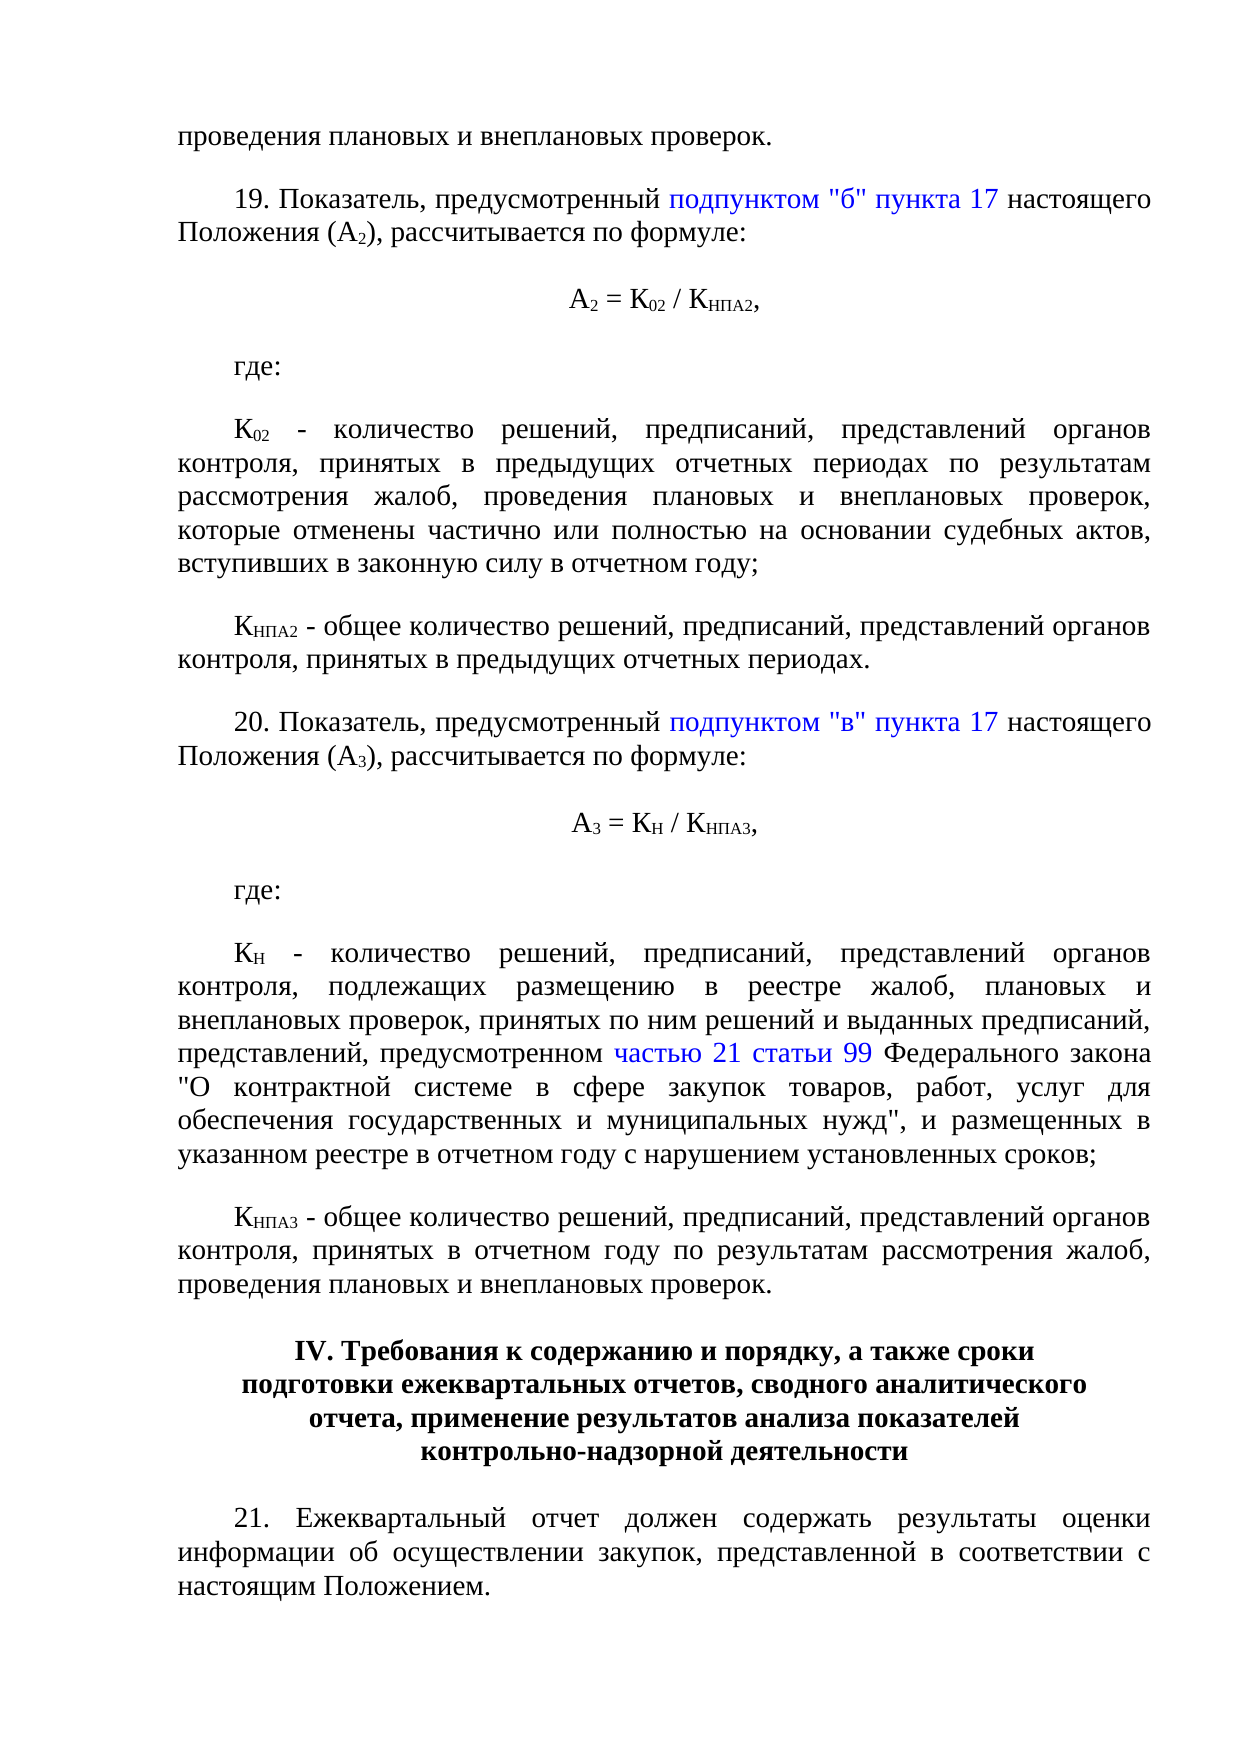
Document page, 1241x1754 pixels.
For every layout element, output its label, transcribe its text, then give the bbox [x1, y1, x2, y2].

text A2 = К02 / КНПА2, [177, 281, 1152, 315]
title подготовки ежеквартальных отчетов, сводного аналитического [177, 1366, 1152, 1400]
text К02 - количество решений, предписаний, представлений органов контроля, принятых в предыдущих отчетных периодах по результатам рассмотрения жалоб, проведения плановых и внеплановых проверок, которые отменены частично или полностью на основании судебных актов, вступивших в законную силу в отчетном году; [177, 411, 1152, 579]
text КНПА3 - общее количество решений, предписаний, представлений органов контроля, принятых в отчетном году по результатам рассмотрения жалоб, проведения плановых и внеплановых проверок. [177, 1199, 1152, 1299]
text где: [177, 872, 1152, 906]
text 21. Ежеквартальный отчет должен содержать результаты оценки информации об осуществлении закупок, представленной в соответствии с настоящим Положением. [177, 1501, 1152, 1601]
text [177, 118, 1152, 152]
title IV. Требования к содержанию и порядку, а также сроки [177, 1333, 1152, 1366]
text КН - количество решений, предписаний, представлений органов контроля, подлежащих размещению в реестре жалоб, плановых и внеплановых проверок, принятых по ним решений и выданных предписаний, представлений, предусмотренном частью 21 статьи 99 Федерального закона "О контрактной системе в сфере закупок товаров, работ, услуг для обеспечения государственных и муниципальных нужд", и размещенных в указанном реестре в отчетном году с нарушением установленных сроков; [177, 935, 1152, 1169]
text где: [177, 348, 1152, 382]
text КНПА2 - общее количество решений, предписаний, представлений органов контроля, принятых в предыдущих отчетных периодах. [177, 608, 1152, 675]
text 20. Показатель, предусмотренный подпунктом "в" пункта 17 настоящего Положения (A3), рассчитывается по формуле: [177, 704, 1152, 771]
title контрольно-надзорной деятельности [177, 1433, 1152, 1467]
title отчета, применение результатов анализа показателей [177, 1400, 1152, 1433]
text 19. Показатель, предусмотренный подпунктом "б" пункта 17 настоящего Положения (A2), рассчитывается по формуле: [177, 181, 1152, 248]
text A3 = КН / КНПА3, [177, 805, 1152, 838]
